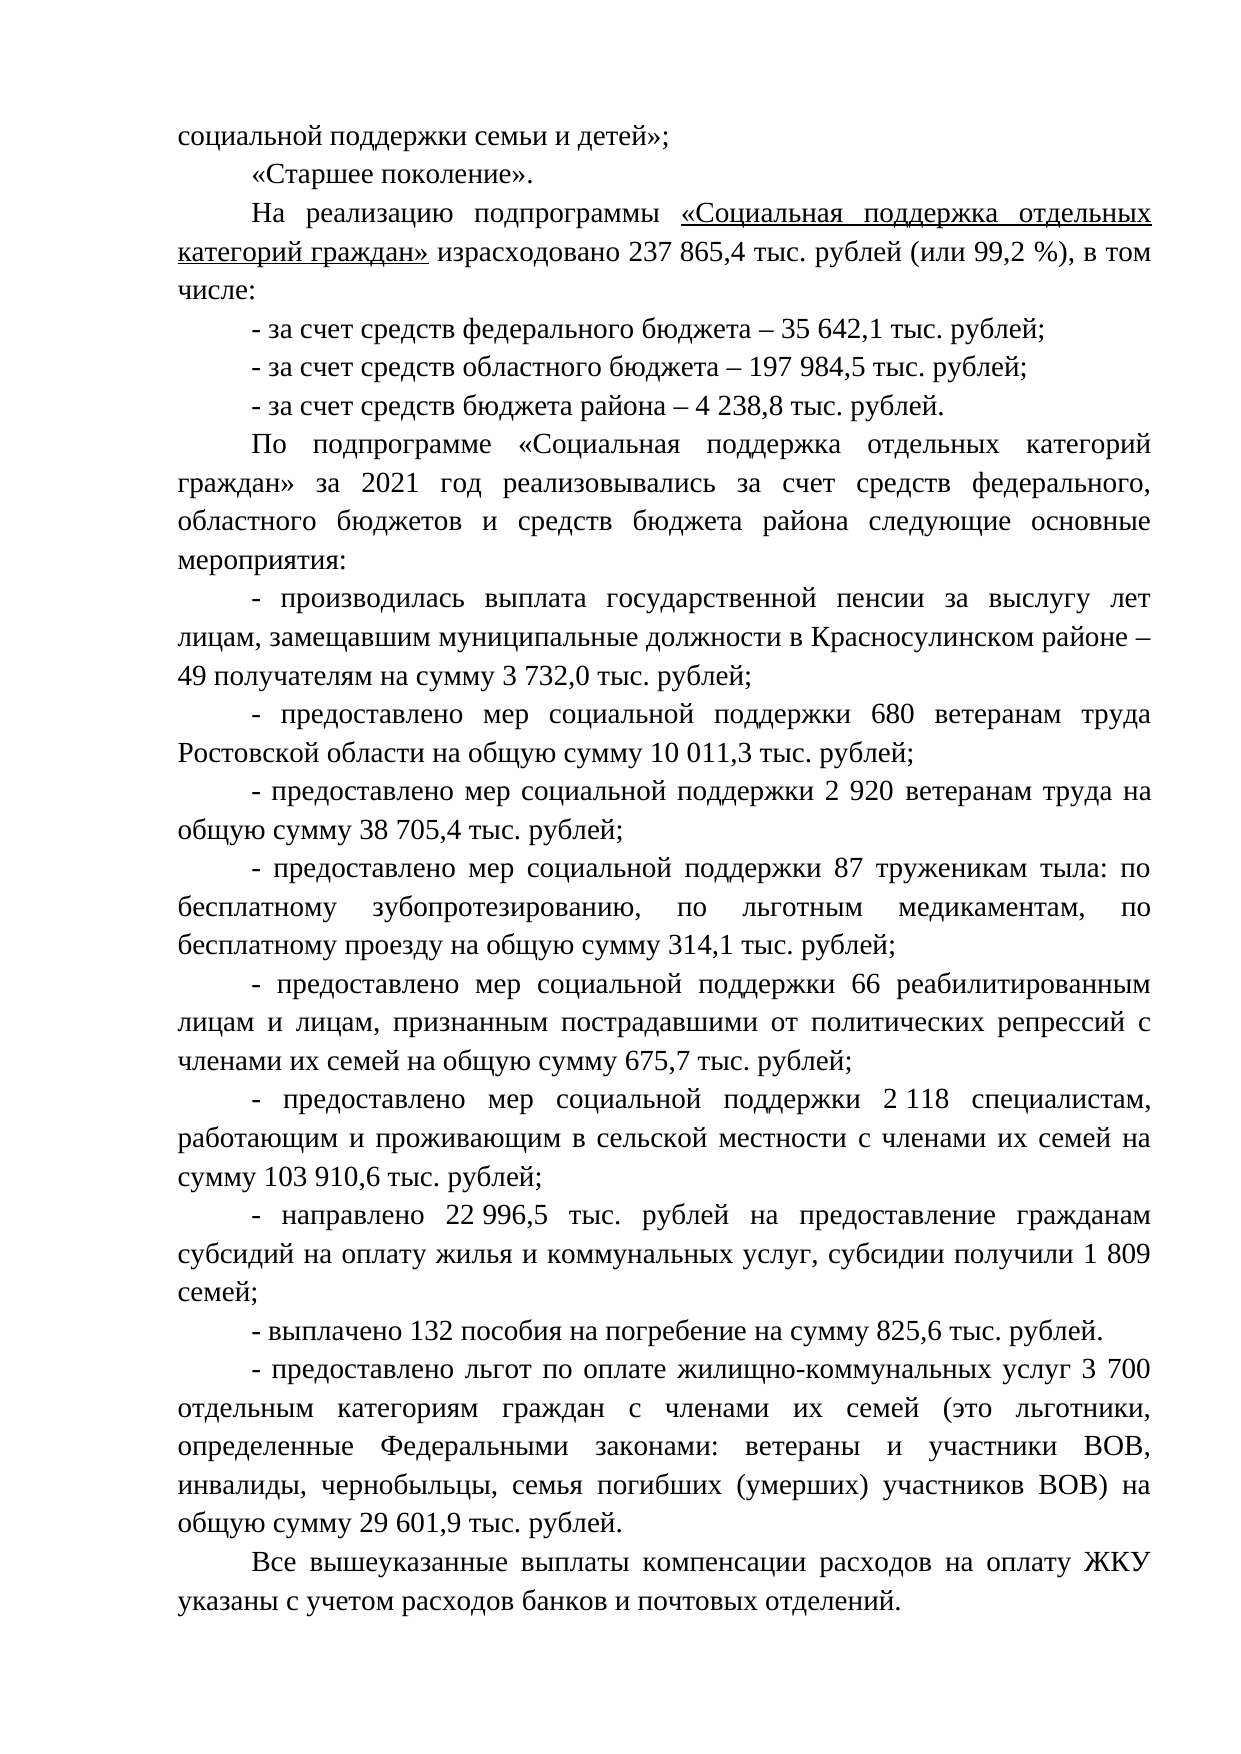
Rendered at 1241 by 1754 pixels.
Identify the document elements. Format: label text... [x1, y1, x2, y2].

text - выплачено 132 пособия на погребение на сумму 825,6 тыс. рублей. [177, 1313, 1152, 1346]
text Все вышеуказанные выплаты компенсации расходов на оплату ЖКУ указаны с учетом расходов банков и почтовых отделений. [177, 1544, 1152, 1616]
text - предоставлено мер социальной поддержки 66 реабилитированным лицам и лицам, признанным пострадавшими от политических репрессий с членами их семей на общую сумму 675,7 тыс. рублей; [177, 966, 1152, 1077]
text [177, 118, 1152, 152]
text - направлено 22 996,5 тыс. рублей на предоставление гражданам субсидий на оплату жилья и коммунальных услуг, субсидии получили 1 809 семей; [177, 1197, 1152, 1308]
text - за счет средств областного бюджета – 197 984,5 тыс. рублей; [177, 349, 1152, 383]
text - предоставлено мер социальной поддержки 2 118 специалистам, работающим и проживающим в сельской местности с членами их семей на сумму 103 910,6 тыс. рублей; [177, 1082, 1152, 1192]
text На реализацию подпрограммы «Социальная поддержка отдельных категорий граждан» израсходовано 237 865,4 тыс. рублей (или 99,2 %), в том числе: [177, 195, 1152, 306]
text - предоставлено мер социальной поддержки 87 труженикам тыла: по бесплатному зубопротезированию, по льготным медикаментам, по бесплатному проезду на общую сумму 314,1 тыс. рублей; [177, 850, 1152, 961]
text - предоставлено льгот по оплате жилищно-коммунальных услуг 3 700 отдельным категориям граждан с членами их семей (это льготники, определенные Федеральными законами: ветераны и участники ВОВ, инвалиды, чернобыльцы, семья погибших (умерших) участников ВОВ) на общую сумму 29 601,9 тыс. рублей. [177, 1351, 1152, 1539]
text По подпрограмме «Социальная поддержка отдельных категорий граждан» за 2021 год реализовывались за счет средств федерального, областного бюджетов и средств бюджета района следующие основные мероприятия: [177, 426, 1152, 576]
text - предоставлено мер социальной поддержки 2 920 ветеранам труда на общую сумму 38 705,4 тыс. рублей; [177, 773, 1152, 845]
text - производилась выплата государственной пенсии за выслугу лет лицам, замещавшим муниципальные должности в Красносулинском районе – 49 получателям на сумму 3 732,0 тыс. рублей; [177, 581, 1152, 691]
text - за счет средств бюджета района – 4 238,8 тыс. рублей. [177, 388, 1152, 421]
text - за счет средств федерального бюджета – 35 642,1 тыс. рублей; [177, 311, 1152, 344]
text «Старшее поколение». [177, 157, 1152, 190]
text - предоставлено мер социальной поддержки 680 ветеранам труда Ростовской области на общую сумму 10 011,3 тыс. рублей; [177, 696, 1152, 768]
